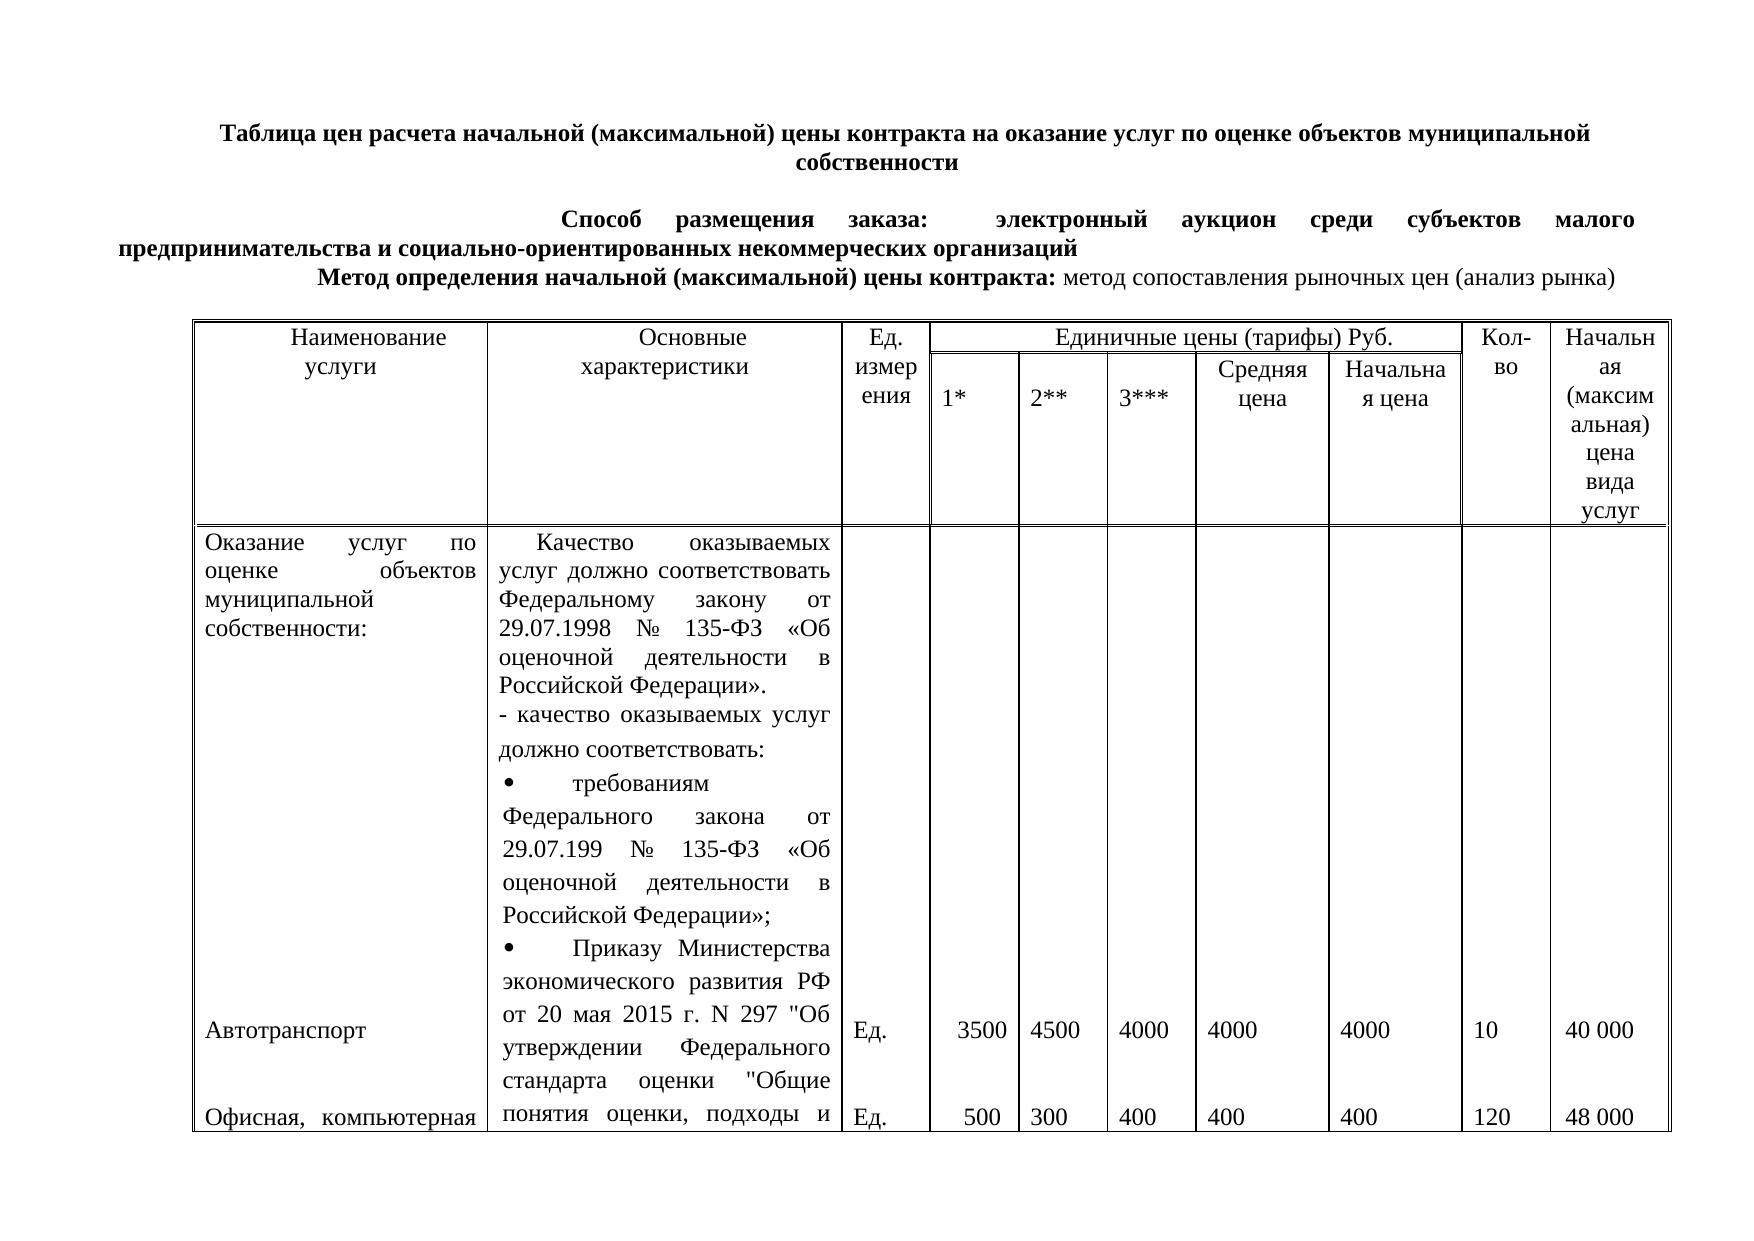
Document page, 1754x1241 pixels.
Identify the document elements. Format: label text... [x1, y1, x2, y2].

table_cell Начальная цена [1330, 354, 1460, 524]
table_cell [843, 527, 929, 1131]
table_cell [931, 527, 1018, 1131]
table_header Основные характеристики [488, 323, 841, 524]
table_header Единичные цены (тарифы) Руб. [931, 323, 1461, 351]
table_cell Средняя цена [1197, 354, 1328, 524]
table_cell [195, 524, 487, 1131]
table_header Наименование услуги [195, 323, 487, 524]
table_cell 10 120 3000 40 30 2 [1463, 527, 1550, 1131]
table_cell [488, 527, 841, 1131]
table_header Кол-во [1463, 323, 1550, 524]
text Таблица цен расчета начальной (максимальной) цены контракта на оказание услуг по оценке объектов муниципальной собственности [118, 118, 1636, 176]
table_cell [1020, 527, 1107, 1131]
table_cell 1* [932, 354, 1018, 524]
table_header Начальная (максимальная) цена вида услуг [1551, 323, 1668, 524]
text Способ размещения заказа: электронный аукцион среди субъектов малого предпринимательства и социально-ориентированных некоммерческих организаций [118, 204, 1636, 262]
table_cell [1108, 527, 1195, 1131]
text Метод определения начальной (максимальной) цены контракта: метод сопоставления рыночных цен (анализ рынка) [118, 262, 1636, 291]
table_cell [1197, 527, 1328, 1131]
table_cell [1551, 524, 1668, 1131]
table_header Ед. измерения [843, 323, 929, 524]
table_cell 2** [1020, 354, 1107, 524]
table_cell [1330, 527, 1461, 1131]
table_cell 3*** [1108, 354, 1195, 524]
